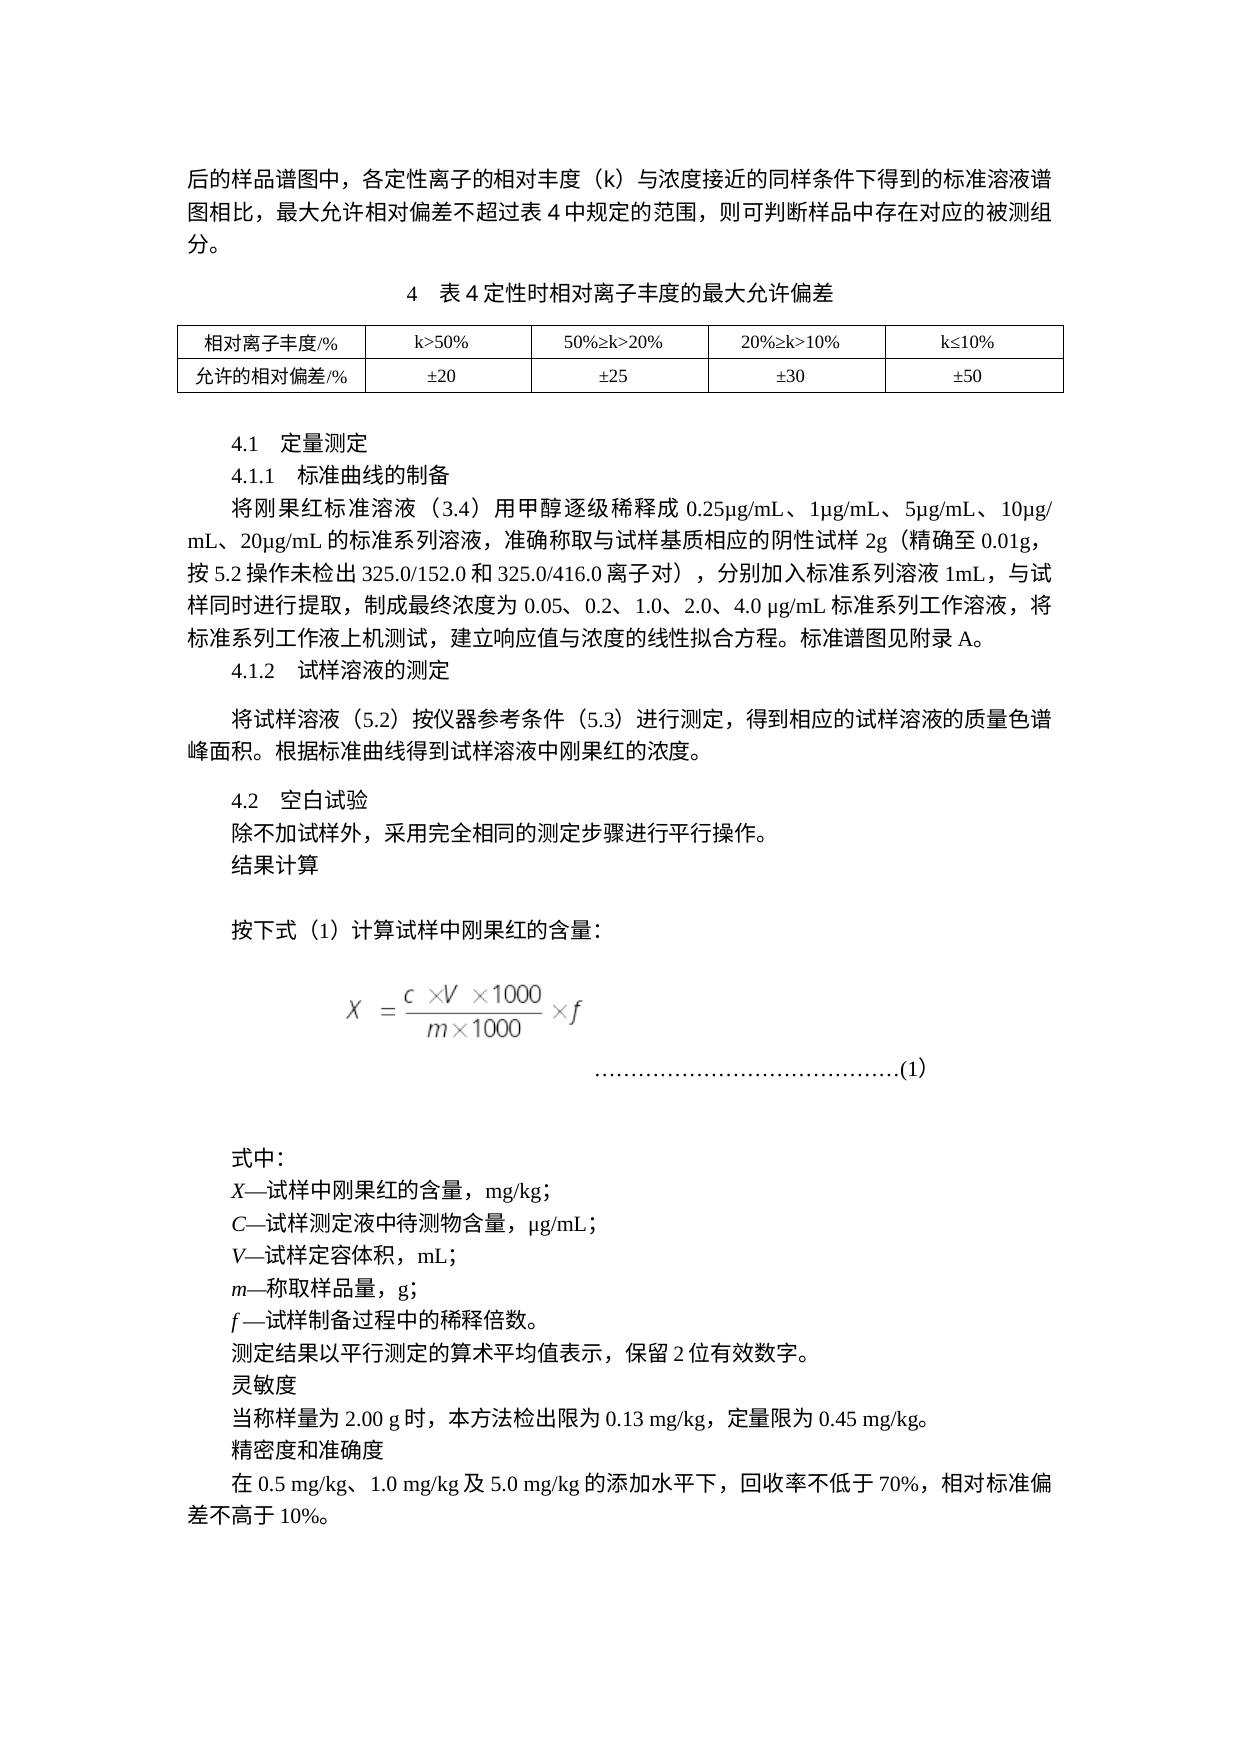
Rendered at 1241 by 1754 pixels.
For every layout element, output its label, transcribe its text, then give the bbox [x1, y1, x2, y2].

text C—试样测定液中待测物含量，μg/mL； [187, 1205, 1053, 1238]
list 将试样溶液（5.2）按仪器参考条件（5.3）进行测定，得到相应的试样溶液的质量色谱峰面积。根据标准曲线得到试样溶液中刚果红的浓度。 [187, 701, 1053, 766]
table_cell 允许的相对偏差/% [178, 359, 365, 392]
text ……………………………………(1） [187, 978, 1053, 1108]
text 测定结果以平行测定的算术平均值表示，保留2位有效数字。 [187, 1335, 1053, 1368]
text 试样溶液的测定 [187, 653, 1053, 685]
text 空白试验 [187, 783, 1053, 815]
text 将刚果红标准溶液（3.4）用甲醇逐级稀释成0.25µg/mL、1µg/mL、5µg/mL、10µg/mL、20µg/mL的标准系列溶液，准确称取与试样基质相应的阴性试样2g（精确至0.01g，按5.2操作未检出325.0/152.0和325.0/416.0离子对），分别加入标准系列溶液1mL，与试样同时进行提取，制成最终浓度为0.05、0.2、1.0、2.0、4.0 μg/mL标准系列工作溶液，将标准系列工作液上机测试，建立响应值与浓度的线性拟合方程。标准谱图见附录A。 [187, 490, 1053, 653]
text 精密度和准确度 [187, 1433, 1053, 1465]
text 结果计算 [187, 848, 1053, 880]
text 表4 定性时相对离子丰度的最大允许偏差 [187, 276, 1053, 308]
table_header k≤10% [886, 326, 1063, 358]
table_header 20%≥k>10% [709, 326, 885, 358]
table_cell ±30 [709, 359, 885, 392]
text 标准曲线的制备 [187, 458, 1053, 490]
text 在0.5 mg/kg、1.0 mg/kg及5.0 mg/kg的添加水平下，回收率不低于70%，相对标准偏差不高于10%。 [187, 1465, 1053, 1530]
text m—称取样品量，g； [187, 1270, 1053, 1303]
text 灵敏度 [187, 1368, 1053, 1400]
table_cell ±20 [366, 359, 531, 392]
table_header k>50% [366, 326, 531, 358]
text 定量测定 [187, 425, 1053, 458]
table_cell ±50 [886, 359, 1063, 392]
table_header 50%≥k>20% [532, 326, 708, 358]
table_header 相对离子丰度/% [178, 326, 365, 358]
text V—试样定容体积，mL； [187, 1238, 1053, 1270]
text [187, 162, 1053, 259]
text f —试样制备过程中的稀释倍数。 [187, 1303, 1053, 1335]
text 式中： [187, 1140, 1053, 1173]
text 当称样量为2.00 g时，本方法检出限为0.13 mg/kg，定量限为0.45 mg/kg。 [187, 1400, 1053, 1433]
table_cell ±25 [532, 359, 708, 392]
text X—试样中刚果红的含量，mg/kg； [187, 1173, 1053, 1205]
list 按下式（1）计算试样中刚果红的含量： [187, 913, 1053, 945]
text 除不加试样外，采用完全相同的测定步骤进行平行操作。 [187, 815, 1053, 848]
